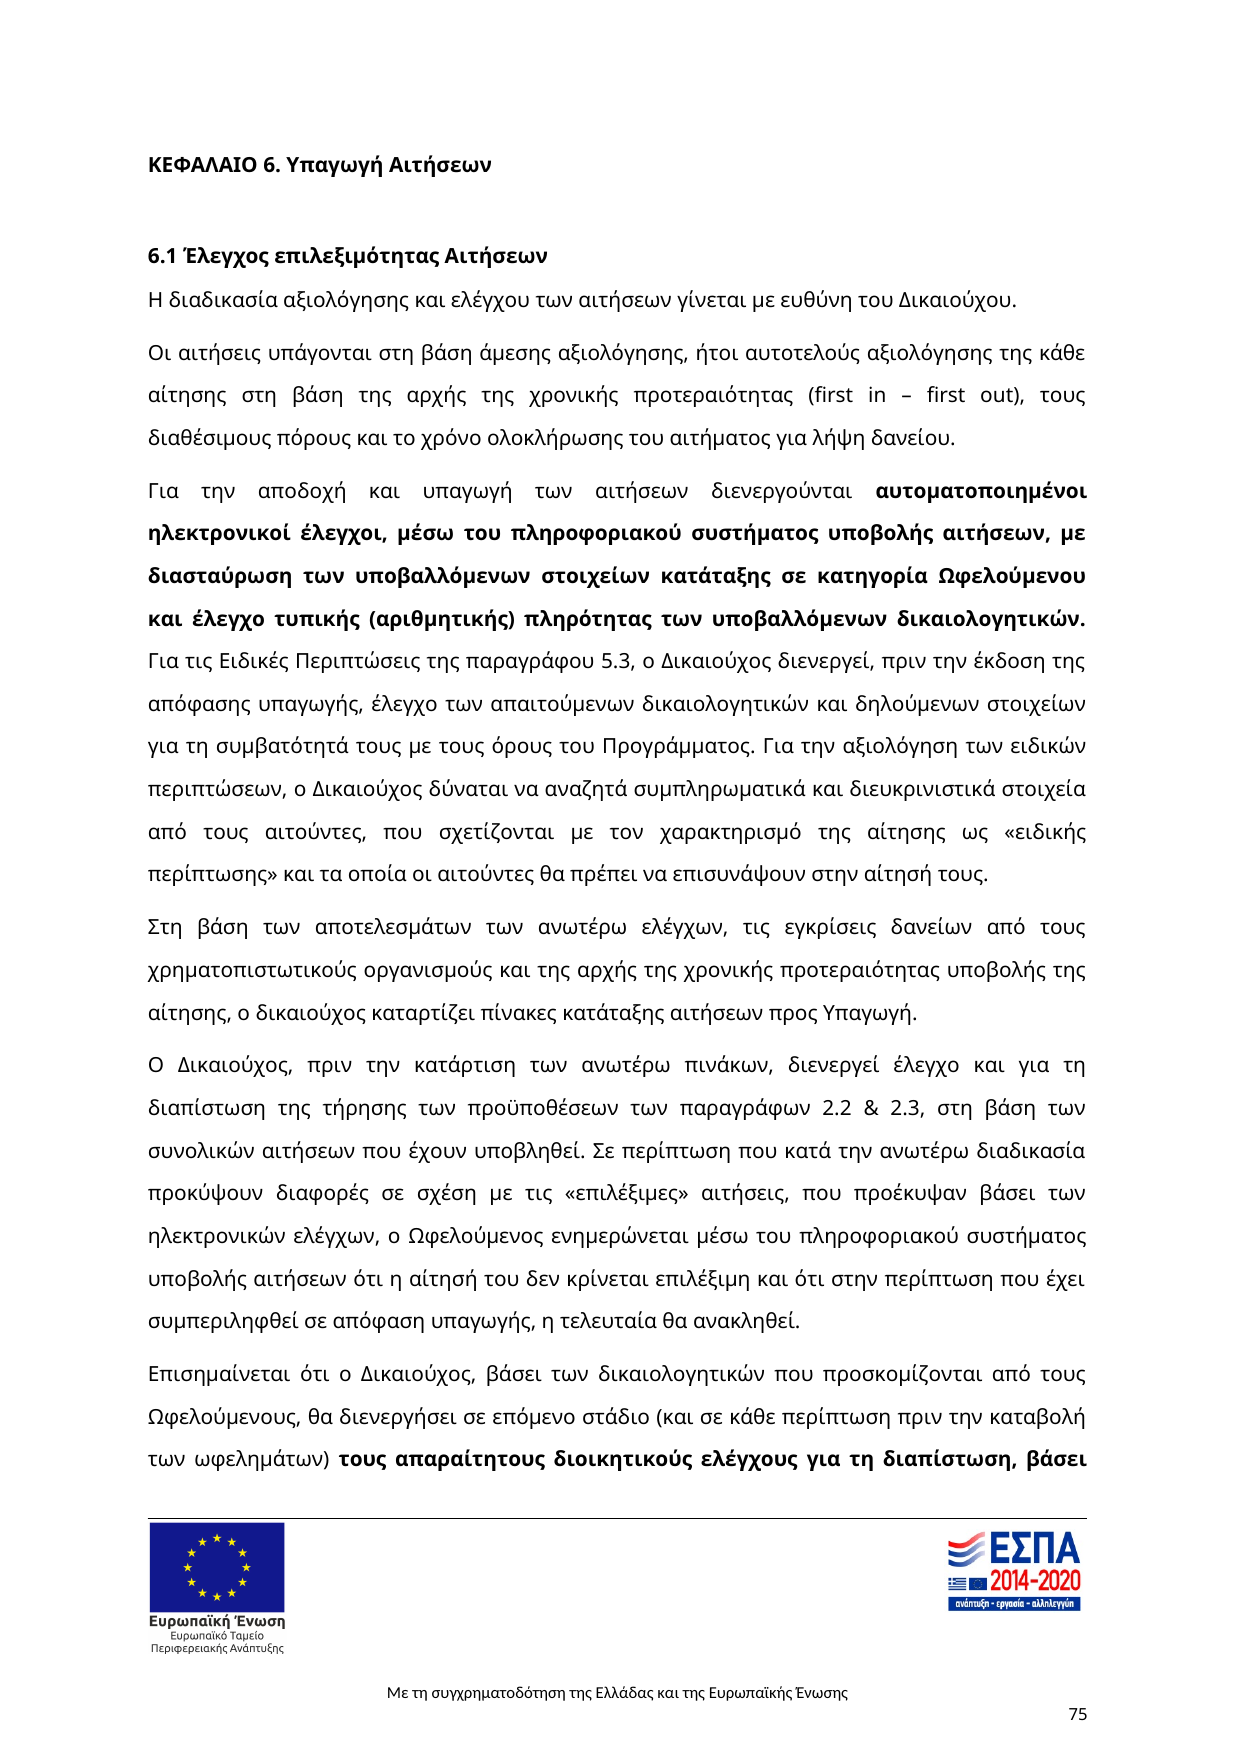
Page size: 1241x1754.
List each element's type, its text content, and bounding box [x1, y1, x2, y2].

text Η διαδικασία αξιολόγησης και ελέγχου των αιτήσεων γίνεται με ευθύνη του Δικαιούχου. [148, 285, 1087, 313]
text 6.1 Έλεγχος επιλεξιμότητας Αιτήσεων [148, 242, 1087, 270]
text Για την αποδοχή και υπαγωγή των αιτήσεων διενεργούνται αυτοματοποιημένοι ηλεκτρονικοί έλεγχοι, μέσω του πληροφοριακού συστήματος υποβολής αιτήσεων, με διασταύρωση των υποβαλλόμενων στοιχείων κατάταξης σε κατηγορία Ωφελούμενου και έλεγχο τυπικής (αριθμητικής) πληρότητας των υποβαλλόμενων δικαιολογητικών. Για τις Ειδικές Περιπτώσεις της παραγράφου 5.3, ο Δικαιούχος διενεργεί, πριν την έκδοση της απόφασης υπαγωγής, έλεγχο των απαιτούμενων δικαιολογητικών και δηλούμενων στοιχείων για τη συμβατότητά τους με τους όρους του Προγράμματος. Για την αξιολόγηση των ειδικών περιπτώσεων, ο Δικαιούχος δύναται να αναζητά συμπληρωματικά και διευκρινιστικά στοιχεία από τους αιτούντες, που σχετίζονται με τον χαρακτηρισμό της αίτησης ως «ειδικής περίπτωσης» και τα οποία οι αιτούντες θα πρέπει να επισυνάψουν στην αίτησή τους. [148, 476, 1087, 888]
picture [147, 1521, 287, 1654]
picture [944, 1529, 1084, 1613]
subtitle ΚΕΦΑΛΑΙΟ 6. Υπαγωγή Αιτήσεων [148, 150, 1087, 179]
text Οι αιτήσεις υπάγονται στη βάση άμεσης αξιολόγησης, ήτοι αυτοτελούς αξιολόγησης της κάθε αίτησης στη βάση της αρχής της χρονικής προτεραιότητας (first in – first out), τους διαθέσιμους πόρους και το χρόνο ολοκλήρωσης του αιτήματος για λήψη δανείου. [148, 338, 1087, 451]
text Στη βάση των αποτελεσμάτων των ανωτέρω ελέγχων, τις εγκρίσεις δανείων από τους χρηματοπιστωτικούς οργανισμούς και της αρχής της χρονικής προτεραιότητας υποβολής της αίτησης, ο δικαιούχος καταρτίζει πίνακες κατάταξης αιτήσεων προς Υπαγωγή. [148, 912, 1087, 1026]
text Ο Δικαιούχος, πριν την κατάρτιση των ανωτέρω πινάκων, διενεργεί έλεγχο και για τη διαπίστωση της τήρησης των προϋποθέσεων των παραγράφων 2.2 & 2.3, στη βάση των συνολικών αιτήσεων που έχουν υποβληθεί. Σε περίπτωση που κατά την ανωτέρω διαδικασία προκύψουν διαφορές σε σχέση με τις «επιλέξιμες» αιτήσεις, που προέκυψαν βάσει των ηλεκτρονικών ελέγχων, ο Ωφελούμενος ενημερώνεται μέσω του πληροφοριακού συστήματος υποβολής αιτήσεων ότι η αίτησή του δεν κρίνεται επιλέξιμη και ότι στην περίπτωση που έχει συμπεριληφθεί σε απόφαση υπαγωγής, η τελευταία θα ανακληθεί. [148, 1051, 1087, 1335]
